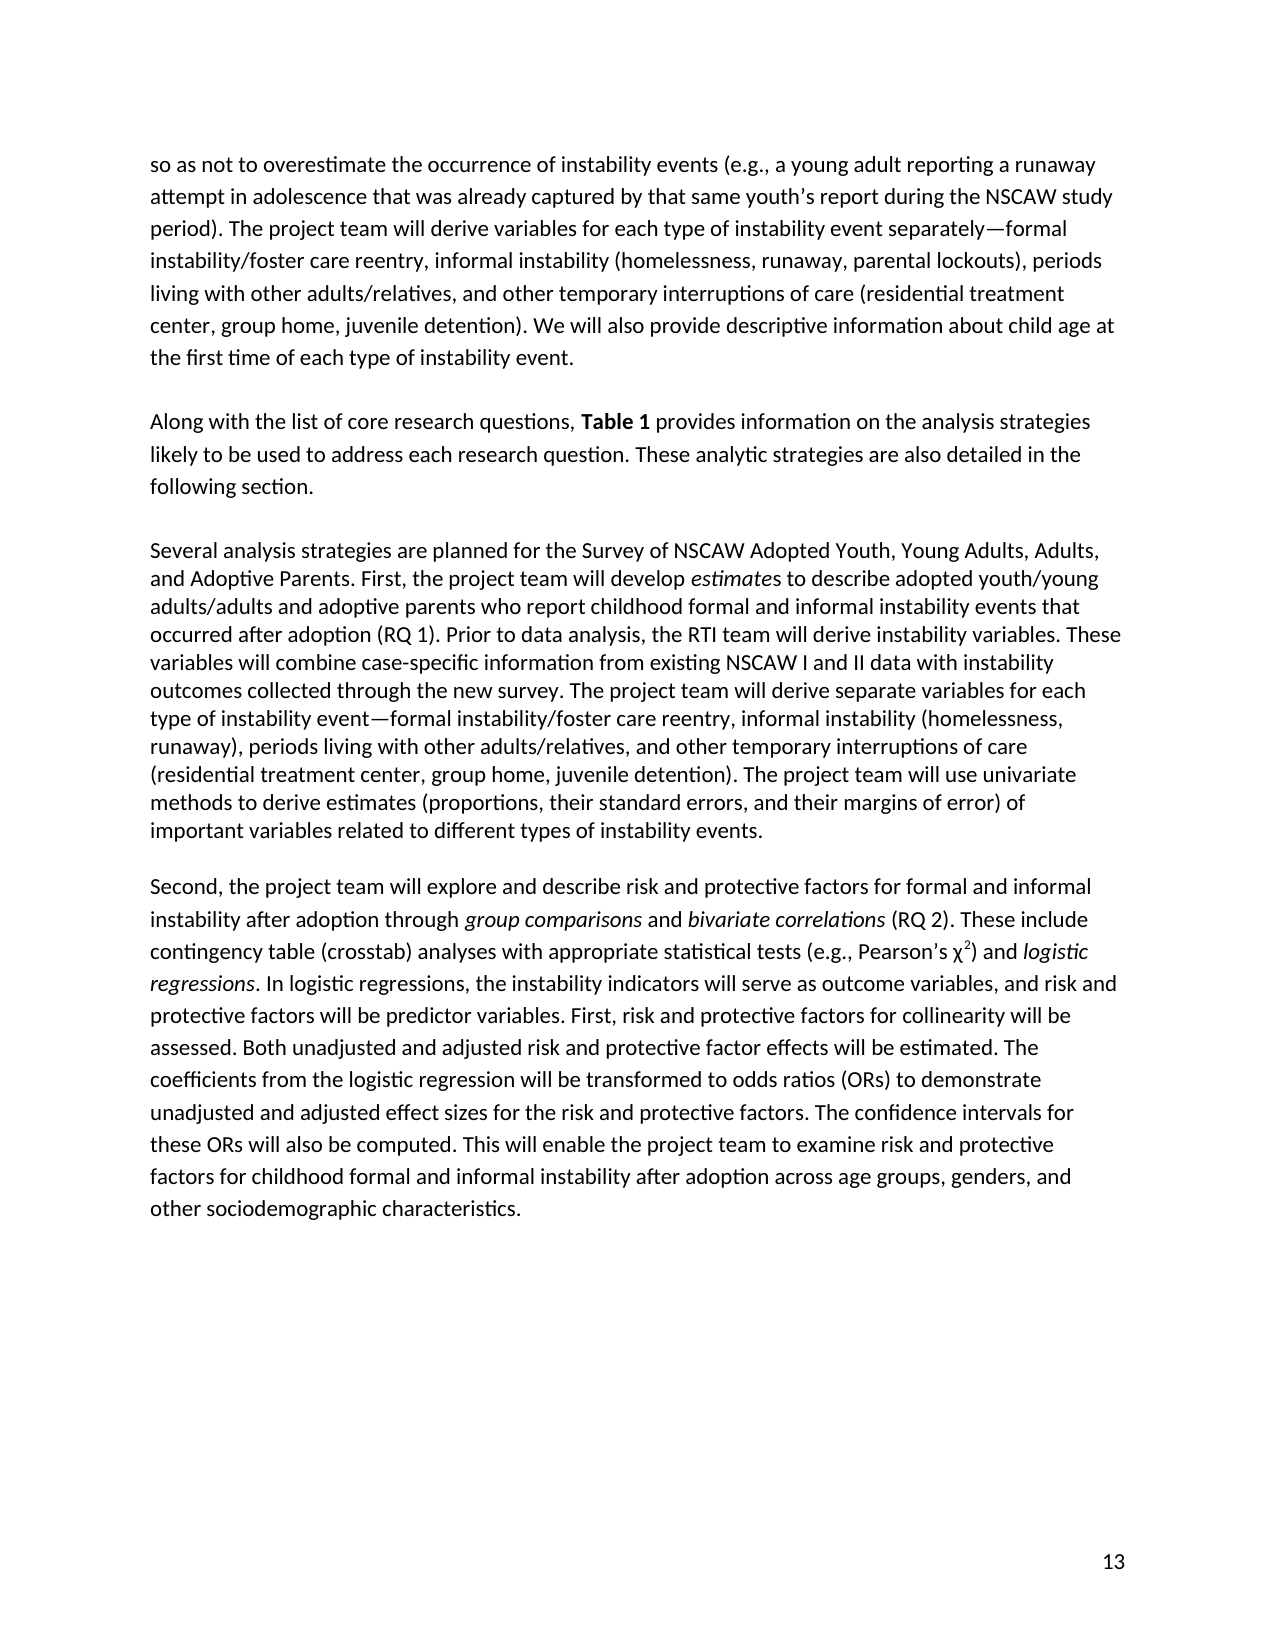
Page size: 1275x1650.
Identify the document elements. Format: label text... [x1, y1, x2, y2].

text Second, the project team will explore and describe risk and protective factors for formal and informal instability after adoption through group comparisons and bivariate correlations (RQ 2). These include contingency table (crosstab) analyses with appropriate statistical tests (e.g., Pearson’s χ2) and logistic regressions. In logistic regressions, the instability indicators will serve as outcome variables, and risk and protective factors will be predictor variables. First, risk and protective factors for collinearity will be assessed. Both unadjusted and adjusted risk and protective factor effects will be estimated. The coefficients from the logistic regression will be transformed to odds ratios (ORs) to demonstrate unadjusted and adjusted effect sizes for the risk and protective factors. The confidence intervals for these ORs will also be computed. This will enable the project team to examine risk and protective factors for childhood formal and informal instability after adoption across age groups, genders, and other sociodemographic characteristics. [150, 872, 1125, 1222]
text Several analysis strategies are planned for the Survey of NSCAW Adopted Youth, Young Adults, Adults, and Adoptive Parents. First, the project team will develop estimates to describe adopted youth/young adults/adults and adoptive parents who report childhood formal and informal instability events that occurred after adoption (RQ 1). Prior to data analysis, the RTI team will derive instability variables. These variables will combine case-specific information from existing NSCAW I and II data with instability outcomes collected through the new survey. The project team will derive separate variables for each type of instability event—formal instability/foster care reentry, informal instability (homelessness, runaway), periods living with other adults/relatives, and other temporary interruptions of care (residential treatment center, group home, juvenile detention). The project team will use univariate methods to derive estimates (proportions, their standard errors, and their margins of error) of important variables related to different types of instability events. [150, 536, 1125, 844]
text Along with the list of core research questions, Table 1 provides information on the analysis strategies likely to be used to address each research question. These analytic strategies are also detailed in the following section. [150, 407, 1125, 500]
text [150, 150, 1125, 371]
